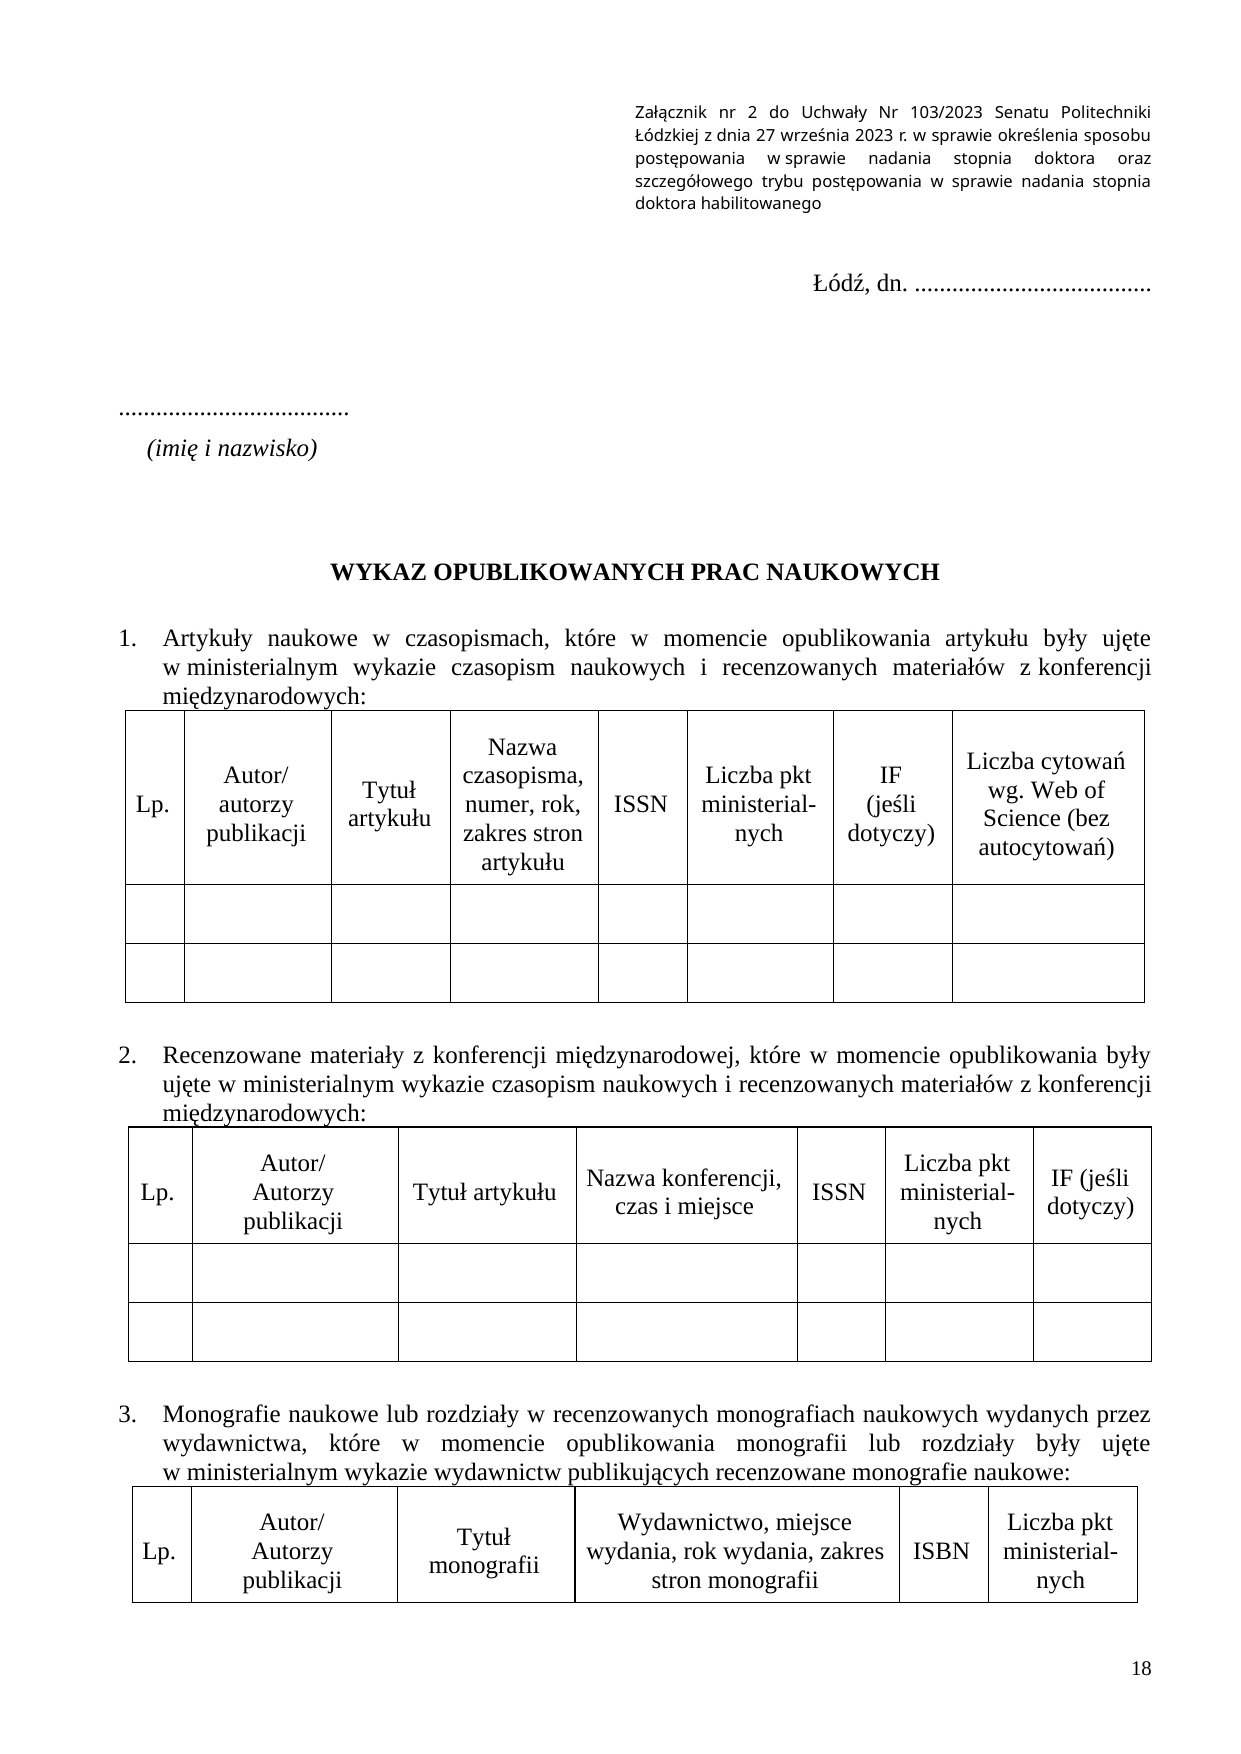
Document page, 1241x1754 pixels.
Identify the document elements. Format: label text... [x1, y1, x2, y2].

table_cell [129, 1244, 192, 1302]
table_cell [332, 885, 450, 943]
table_cell [886, 1303, 1033, 1361]
table_header ISSN [599, 711, 687, 884]
table_cell [185, 885, 331, 943]
table_header Autor/ Autorzy publikacji [193, 1128, 398, 1243]
table_header Tytuł artykułu [399, 1128, 576, 1243]
table_header ISSN [798, 1128, 885, 1243]
table_cell [688, 885, 833, 943]
table_cell [1034, 1244, 1151, 1302]
table_cell [451, 885, 598, 943]
table_cell [599, 885, 687, 943]
table_cell [834, 885, 952, 943]
table_cell [688, 944, 833, 1002]
table_header Liczba pkt ministerial-nych [886, 1128, 1033, 1243]
table_cell [126, 944, 184, 1002]
table_cell [953, 885, 1144, 943]
text (imię i nazwisko) [147, 433, 488, 462]
text Wykaz opublikowanych prac naukowych [118, 557, 1152, 586]
table_header Autor/ autorzy publikacji [185, 711, 331, 884]
table_cell [577, 1303, 797, 1361]
table_cell [886, 1244, 1033, 1302]
text (podpis kandydata ) Załącznik nr 2 do Uchwały Nr 103/2023 Senatu Politechniki Łódzkiej z dnia 27 września 2023 r. w sprawie określenia sposobu postępowania w sprawie nadania stopnia doktora oraz szczegółowego trybu postępowania w sprawie nadania stopnia doktora habilitowanego [635, 101, 1152, 215]
text ..................................... [118, 392, 488, 421]
table_header Nazwa czasopisma, numer, rok, zakres stron artykułu [451, 711, 598, 884]
table_cell [126, 885, 184, 943]
table_header Wydawnictwo, miejsce wydania, rok wydania, zakres stron monografii [576, 1487, 899, 1602]
table_cell [332, 944, 450, 1002]
table_header IF (jeśli dotyczy) [834, 711, 952, 884]
table_header IF (jeśli dotyczy) [1034, 1128, 1151, 1243]
table_cell [451, 944, 598, 1002]
table_cell [599, 944, 687, 1002]
text Łódź, dn. ...................................... [118, 268, 1152, 297]
table_header Nazwa konferencji, czas i miejsce [577, 1128, 797, 1243]
text 2. Recenzowane materiały z konferencji międzynarodowej, które w momencie opublikowania były ujęte w ministerialnym wykazie czasopism naukowych i recenzowanych materiałów z konferencji międzynarodowych: [118, 1040, 1152, 1126]
table_header Tytuł artykułu [332, 711, 450, 884]
table_cell [185, 944, 331, 1002]
table_cell [798, 1244, 885, 1302]
table_header Tytuł monografii [398, 1487, 574, 1602]
table_cell [577, 1244, 797, 1302]
table_cell [193, 1303, 398, 1361]
table_cell [834, 944, 952, 1002]
table_header Liczba pkt ministerial-nych [989, 1487, 1137, 1602]
table_header Liczba pkt ministerial-nych [688, 711, 833, 884]
table_cell [129, 1303, 192, 1361]
text 1. Artykuły naukowe w czasopismach, które w momencie opublikowania artykułu były ujęte w ministerialnym wykazie czasopism naukowych i recenzowanych materiałów z konferencji międzynarodowych: [118, 623, 1152, 710]
table_cell [1034, 1303, 1151, 1361]
table_cell [798, 1303, 885, 1361]
table_header ISBN [900, 1487, 988, 1602]
table_header Autor/ Autorzy publikacji [192, 1487, 397, 1602]
table_header Lp. [129, 1128, 192, 1243]
table_header Liczba cytowań wg. Web of Science (bez autocytowań) [953, 711, 1144, 884]
table_header Lp. [133, 1487, 191, 1602]
table_cell [399, 1244, 576, 1302]
table_cell [193, 1244, 398, 1302]
table_header Lp. [126, 711, 184, 884]
table_cell [953, 944, 1144, 1002]
text 3. Monografie naukowe lub rozdziały w recenzowanych monografiach naukowych wydanych przez wydawnictwa, które w momencie opublikowania monografii lub rozdziały były ujęte w ministerialnym wykazie wydawnictw publikujących recenzowane monografie naukowe: [118, 1399, 1152, 1486]
table_cell [399, 1303, 576, 1361]
